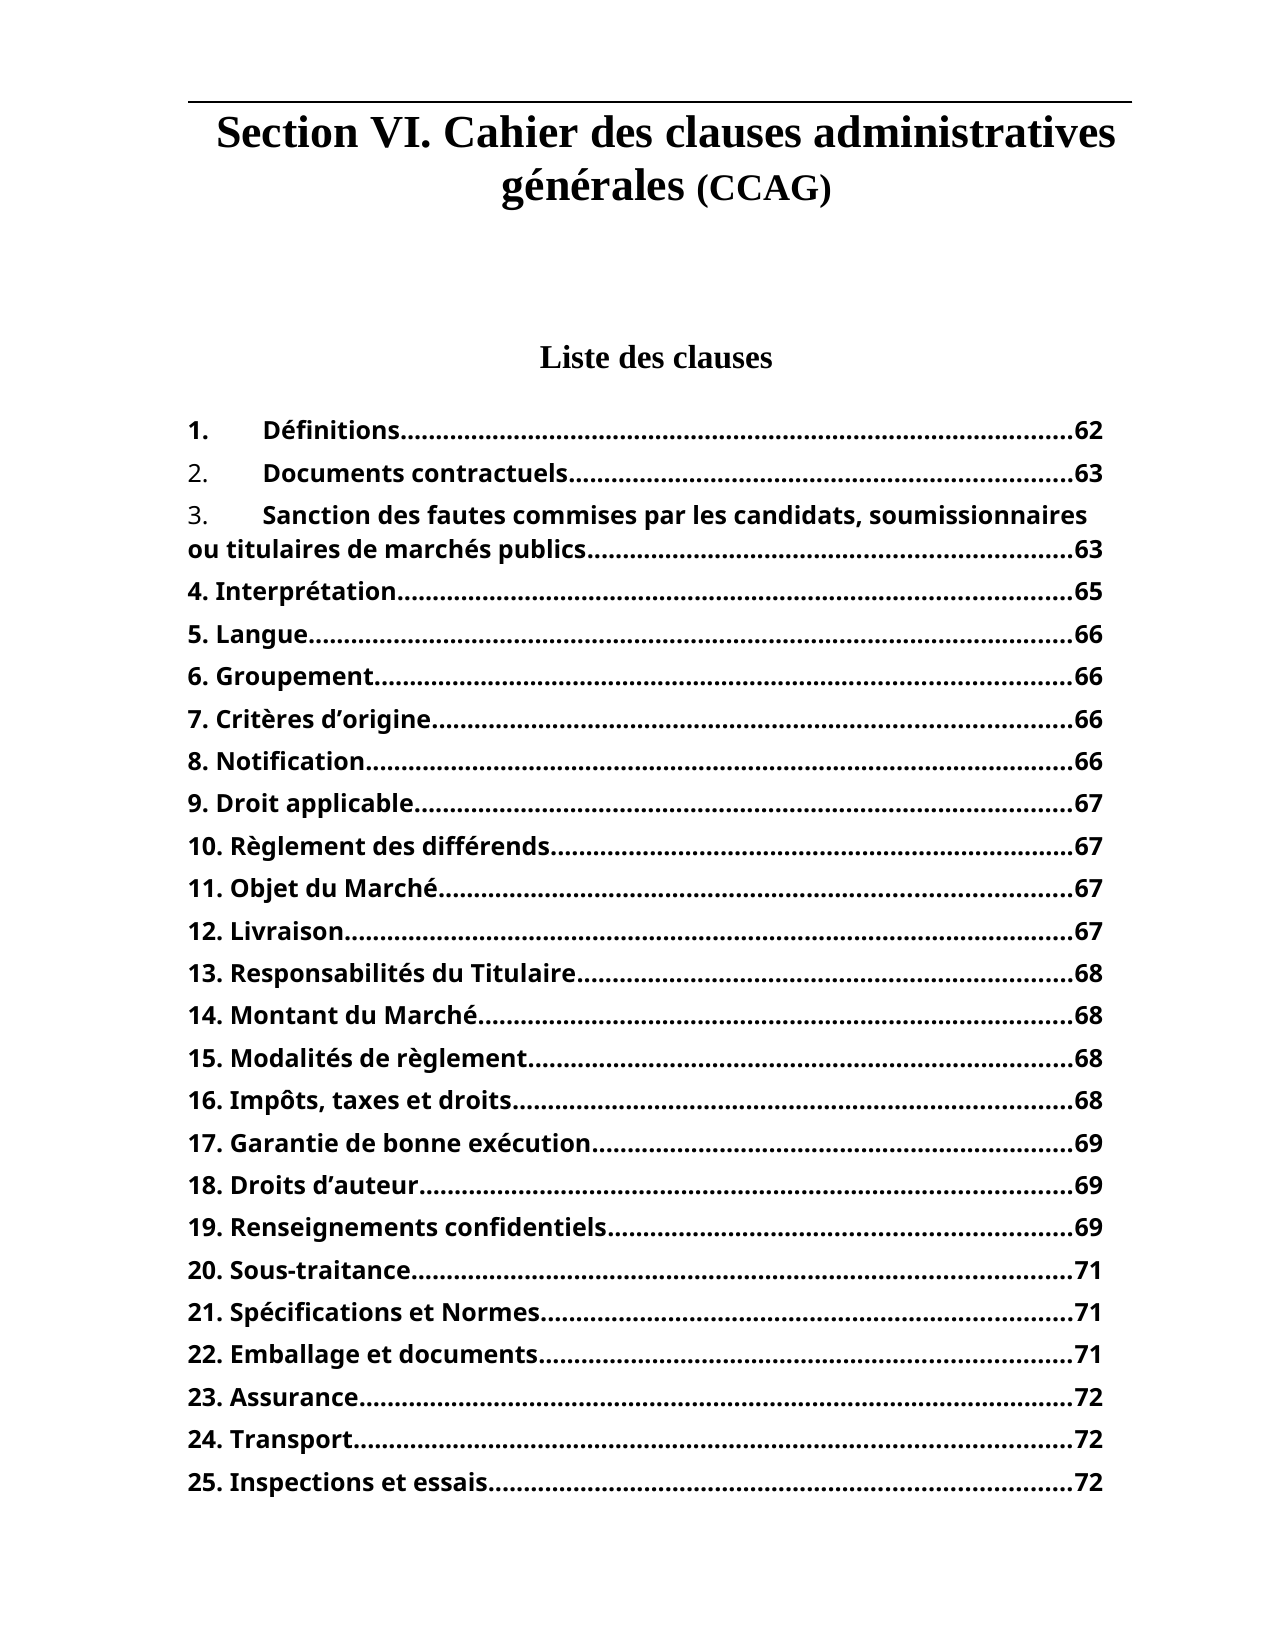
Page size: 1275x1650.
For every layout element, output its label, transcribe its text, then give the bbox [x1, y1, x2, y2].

text 24. Transport 72 [187, 1422, 1106, 1456]
text 17. Garantie de bonne exécution 69 [187, 1125, 1106, 1159]
text 9. Droit applicable 67 [187, 786, 1106, 820]
text 1. Définitions 62 [187, 413, 1106, 447]
text 3. Sanction des fautes commises par les candidats, soumissionnaires ou titulaires de marchés publics 63 [187, 498, 1106, 566]
text 19. Renseignements confidentiels 69 [187, 1210, 1106, 1244]
subtitle Liste des clauses [187, 337, 1125, 376]
text 16. Impôts, taxes et droits 68 [187, 1083, 1106, 1117]
text 22. Emballage et documents 71 [187, 1337, 1106, 1371]
text 4. Interprétation 65 [187, 574, 1106, 608]
text 10. Règlement des différends 67 [187, 828, 1106, 862]
text 7. Critères d’origine 66 [187, 701, 1106, 735]
text 12. Livraison 67 [187, 913, 1106, 947]
text 25. Inspections et essais 72 [187, 1464, 1106, 1498]
text 23. Assurance 72 [187, 1379, 1106, 1414]
text 20. Sous-traitance 71 [187, 1252, 1106, 1286]
text 18. Droits d’auteur 69 [187, 1168, 1106, 1202]
text 21. Spécifications et Normes 71 [187, 1295, 1106, 1329]
text 6. Groupement 66 [187, 659, 1106, 693]
text 11. Objet du Marché 67 [187, 871, 1106, 905]
text 15. Modalités de règlement 68 [187, 1040, 1106, 1074]
text 13. Responsabilités du Titulaire 68 [187, 956, 1106, 990]
text 5. Langue 66 [187, 616, 1106, 651]
text 8. Notification 66 [187, 744, 1106, 778]
text 2. Documents contractuels 63 [187, 455, 1106, 489]
table_header Section VI. Cahier des clauses administratives générales (CCAG) [188, 105, 1146, 210]
text 14. Montant du Marché 68 [187, 998, 1106, 1032]
